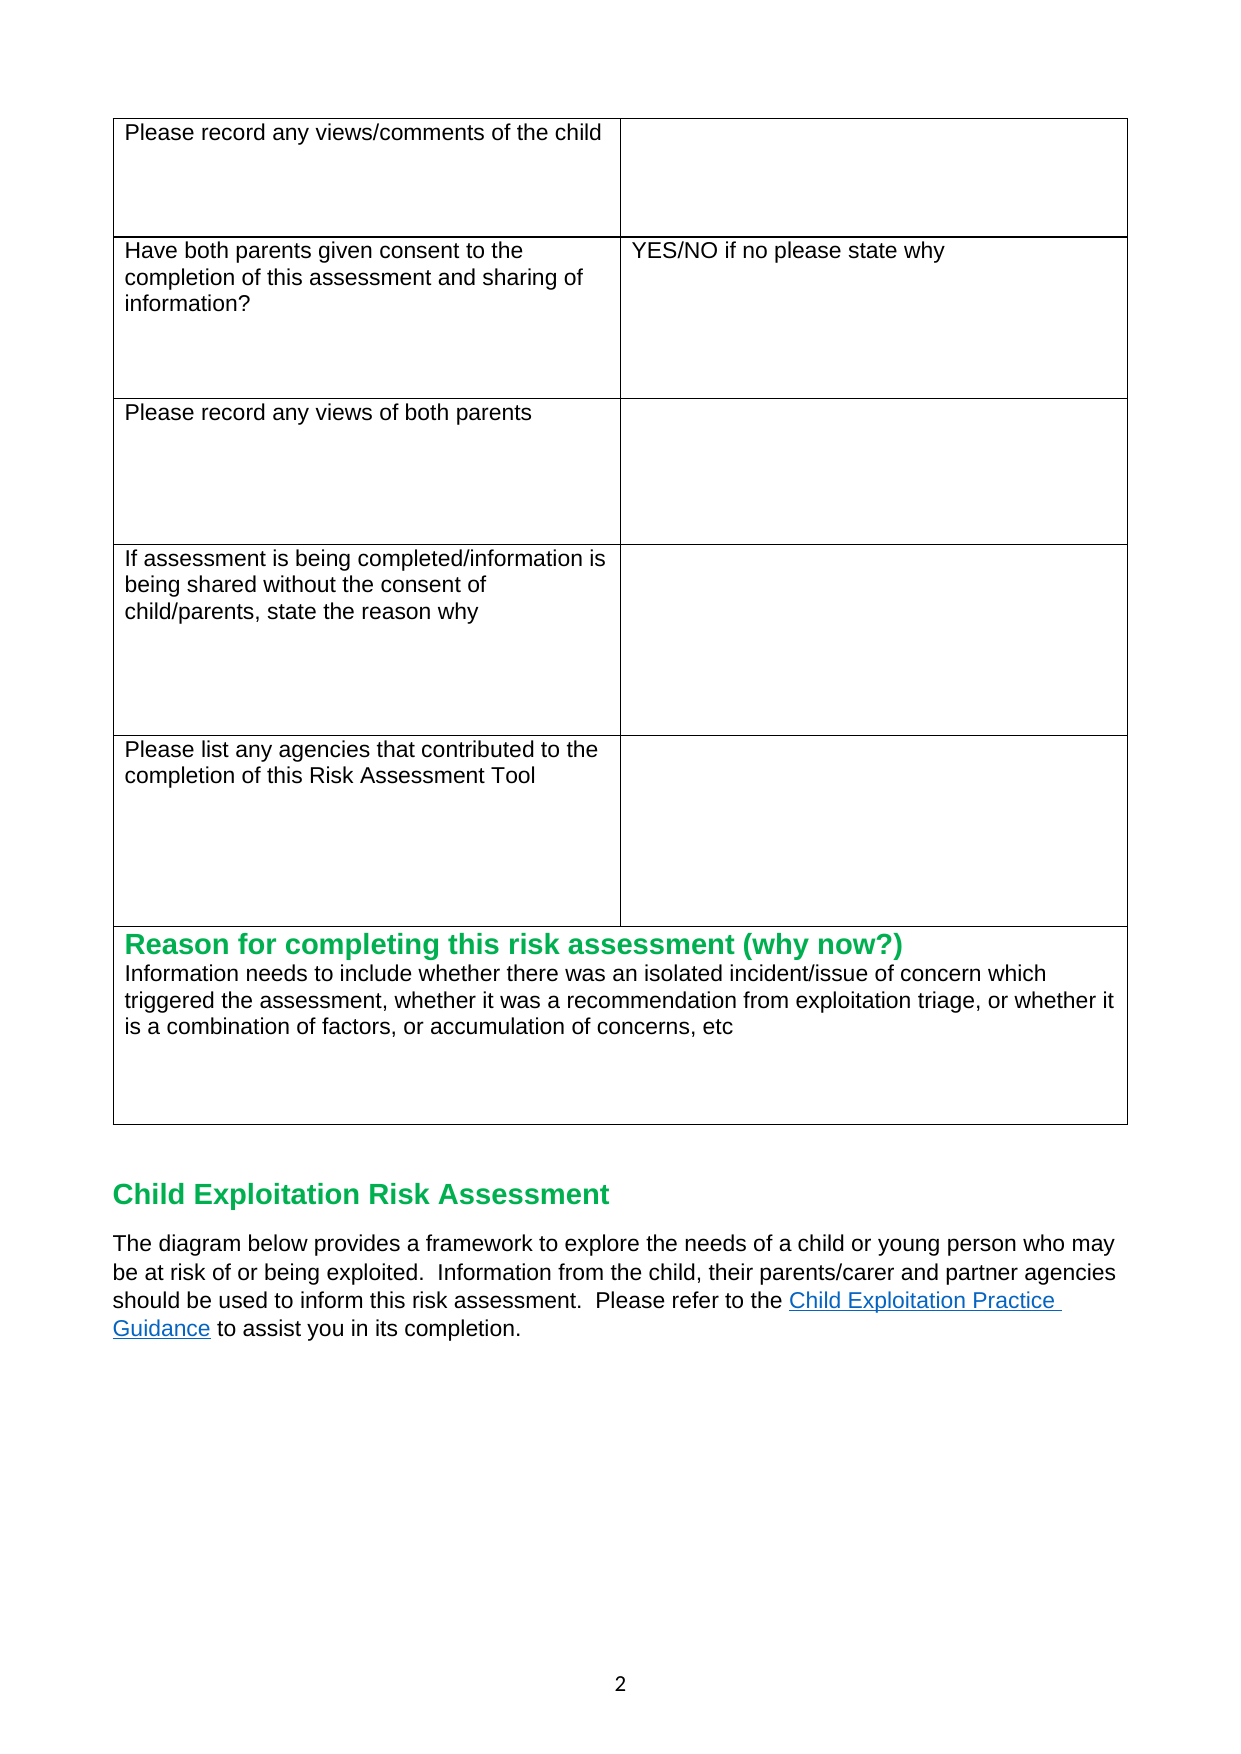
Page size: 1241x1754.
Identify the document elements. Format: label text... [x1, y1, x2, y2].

table_cell If assessment is being completed/information is being shared without the consent of child/parents, state the reason why [114, 545, 620, 735]
table_cell Reason for completing this risk assessment (why now?) Information needs to include whether there was an isolated incident/issue of concern which triggered the assessment, whether it was a recommendation from exploitation triage, or whether it is a combination of factors, or accumulation of concerns, etc [114, 927, 1127, 1123]
text The diagram below provides a framework to explore the needs of a child or young person who may be at risk of or being exploited. Information from the child, their parents/carer and partner agencies should be used to inform this risk assessment. Please refer to the Child Exploitation Practice Guidance to assist you in its completion. [112, 1230, 1128, 1342]
table_cell [621, 545, 1127, 735]
text Child Exploitation Risk Assessment [112, 1177, 1128, 1211]
table_cell Have both parents given consent to the completion of this assessment and sharing of information? [114, 238, 620, 398]
table_cell YES/NO if no please state why [621, 238, 1127, 398]
table_cell Please record any views/comments of the child [114, 119, 620, 236]
table_cell [621, 399, 1127, 544]
table_cell [621, 736, 1127, 926]
table_cell [621, 119, 1127, 236]
table_cell Please record any views of both parents [114, 399, 620, 544]
table_cell Please list any agencies that contributed to the completion of this Risk Assessment Tool [114, 736, 620, 926]
